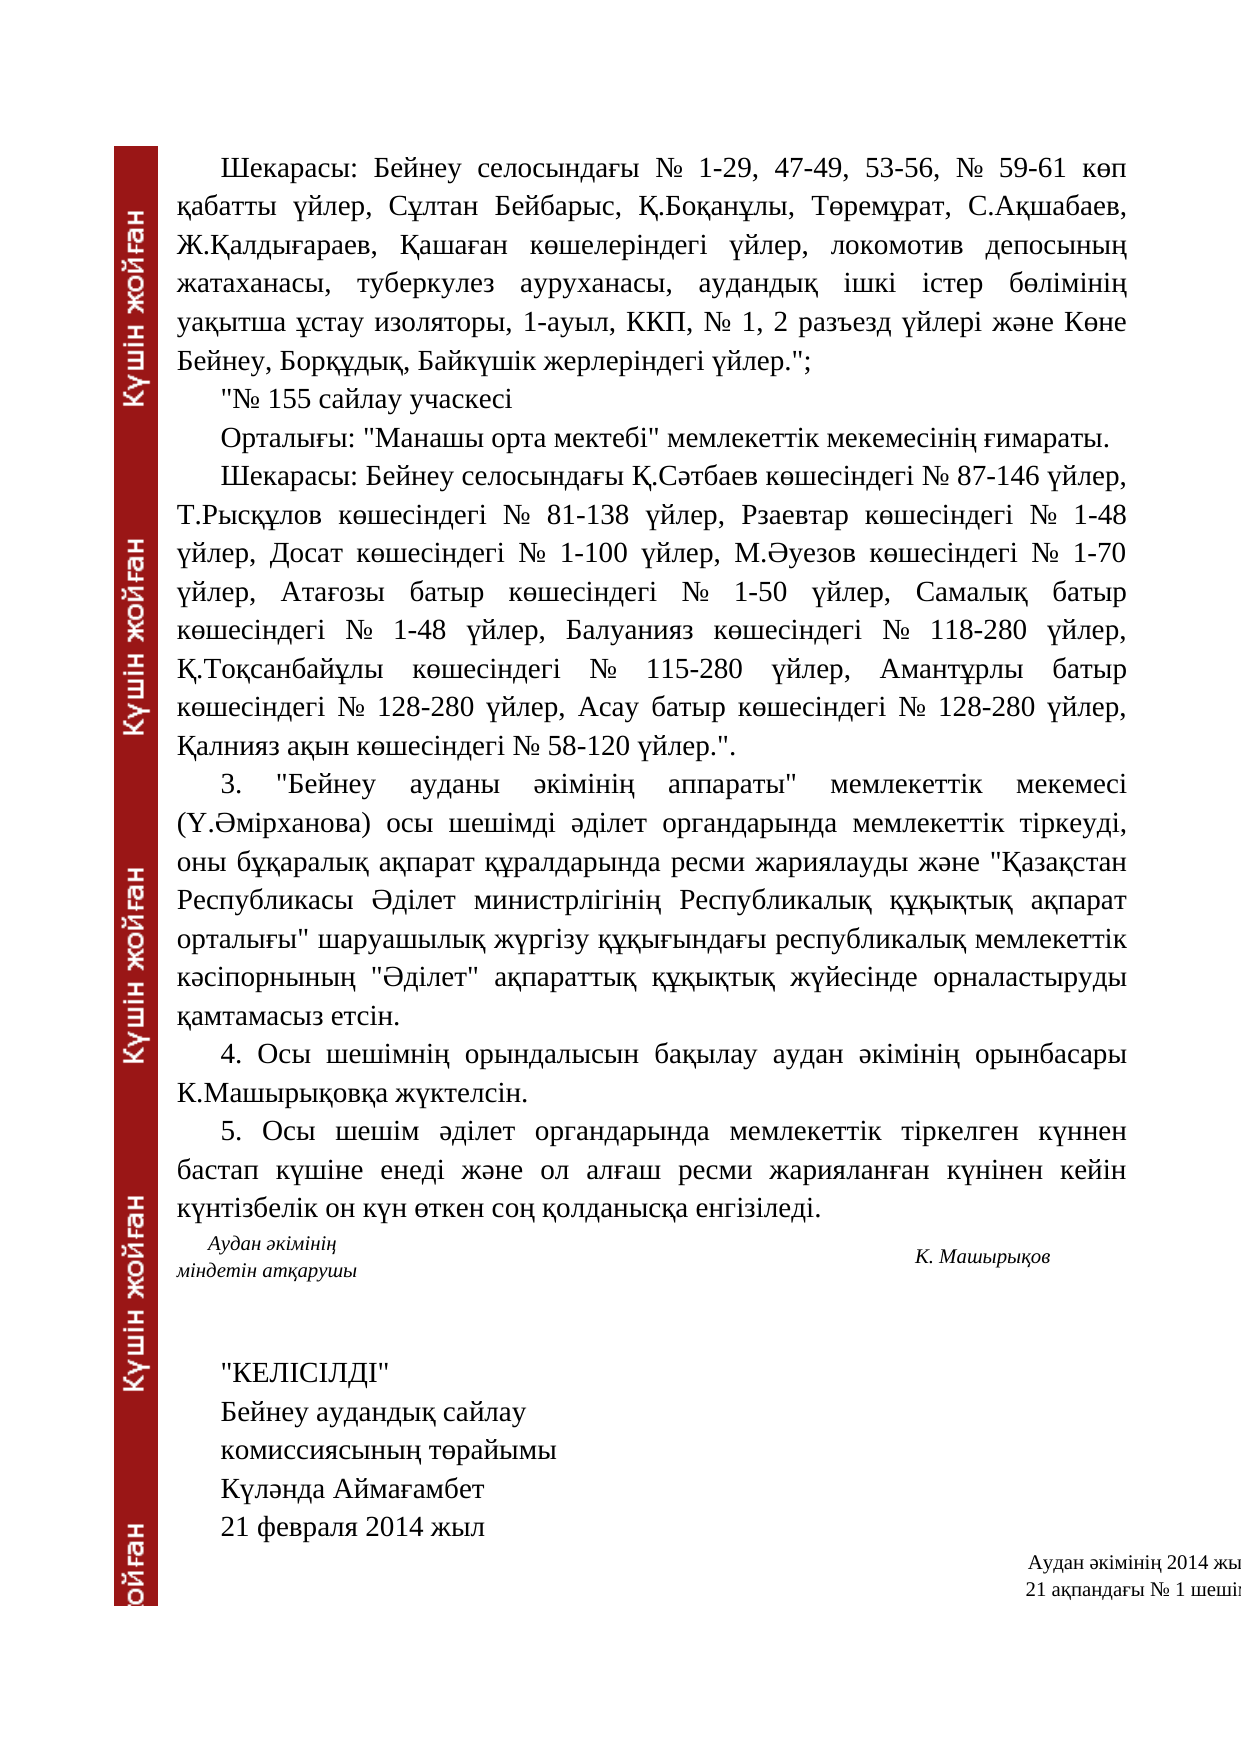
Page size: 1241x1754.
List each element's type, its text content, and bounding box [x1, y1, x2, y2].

text Шекарасы: Бейнеу селосындағы Қ.Сәтбаев көшесіндегі № 87-146 үйлер, Т.Рысқұлов көшесіндегі № 81-138 үйлер, Рзаевтар көшесіндегі № 1-48 үйлер, Досат көшесіндегі № 1-100 үйлер, М.Әуезов көшесіндегі № 1-70 үйлер, Атағозы батыр көшесіндегі № 1-50 үйлер, Самалық батыр көшесіндегі № 1-48 үйлер, Балуанияз көшесіндегі № 118-280 үйлер, Қ.Тоқсанбайұлы көшесіндегі № 115-280 үйлер, Амантұрлы батыр көшесіндегі № 128-280 үйлер, Асау батыр көшесіндегі № 128-280 үйлер, Қалнияз ақын көшесіндегі № 58-120 үйлер.". [112, 458, 1128, 762]
picture [114, 762, 158, 767]
picture [114, 1504, 158, 1509]
table_header Аудан әкімінің міндетін атқарушы [101, 1229, 913, 1288]
picture [114, 1224, 158, 1229]
text 21 февраля 2014 жыл [112, 1509, 1128, 1543]
text "КЕЛІСІЛДІ" [112, 1355, 1128, 1389]
text "№ 155 сайлау учаскесі [112, 381, 1128, 415]
text 5. Осы шешім әділет органдарында мемлекеттік тіркелген күннен бастап күшіне енеді және ол алғаш ресми жарияланған күнінен кейін күнтізбелік он күн өткен соң қолданысқа енгізіледі. [112, 1113, 1128, 1224]
text 4. Осы шешімнің орындалысын бақылау аудан әкімінің орынбасары К.Машырықовқа жүктелсін. [112, 1036, 1128, 1108]
text Шекарасы: Бейнеу селосындағы № 1-29, 47-49, 53-56, № 59-61 көп қабатты үйлер, Сұлтан Бейбарыс, Қ.Боқанұлы, Төремұрат, С.Ақшабаев, Ж.Қалдығараев, Қашаған көшелеріндегі үйлер, локомотив депосының жатаханасы, туберкулез ауруханасы, аудандық ішкі істер бөлімінің уақытша ұстау изоляторы, 1-ауыл, ККП, № 1, 2 разъезд үйлері және Көне Бейнеу, Борқұдық, Байкүшік жерлеріндегі үйлер."; [112, 150, 1128, 376]
table_header Аудан әкімінің 2014 жылғы 21 ақпандағы № 1 шешіміне қосымша [912, 1548, 1240, 1603]
text Орталығы: "Манашы орта мектебі" мемлекеттік мекемесінің ғимараты. [112, 420, 1128, 453]
picture [114, 1466, 158, 1471]
picture [114, 376, 158, 381]
table_header [101, 1548, 912, 1603]
picture [114, 1389, 158, 1394]
picture [114, 1543, 158, 1548]
text Бейнеу аудандық сайлау [112, 1394, 1128, 1427]
picture [114, 146, 158, 150]
picture [114, 1031, 158, 1036]
text комиссиясының төрайымы [112, 1432, 1128, 1466]
picture [114, 453, 158, 458]
text Күләнда Аймағамбет [112, 1471, 1128, 1504]
table_header К. Машырықов [913, 1229, 1240, 1288]
picture [114, 415, 158, 420]
picture [114, 1427, 158, 1432]
text 3. "Бейнеу ауданы әкімінің аппараты" мемлекеттік мекемесі (Ү.Әмірханова) осы шешімді әділет органдарында мемлекеттік тіркеуді, оны бұқаралық ақпарат құралдарында ресми жариялауды және "Қазақстан Республикасы Әділет министрлігінің Республикалық құқықтық ақпарат орталығы" шаруашылық жүргізу құқығындағы республикалық мемлекеттік кәсіпорнының "Әділет" ақпараттық құқықтық жүйесінде орналастыруды қамтамасыз етсін. [112, 767, 1128, 1031]
picture [114, 1288, 158, 1355]
picture [114, 1108, 158, 1113]
